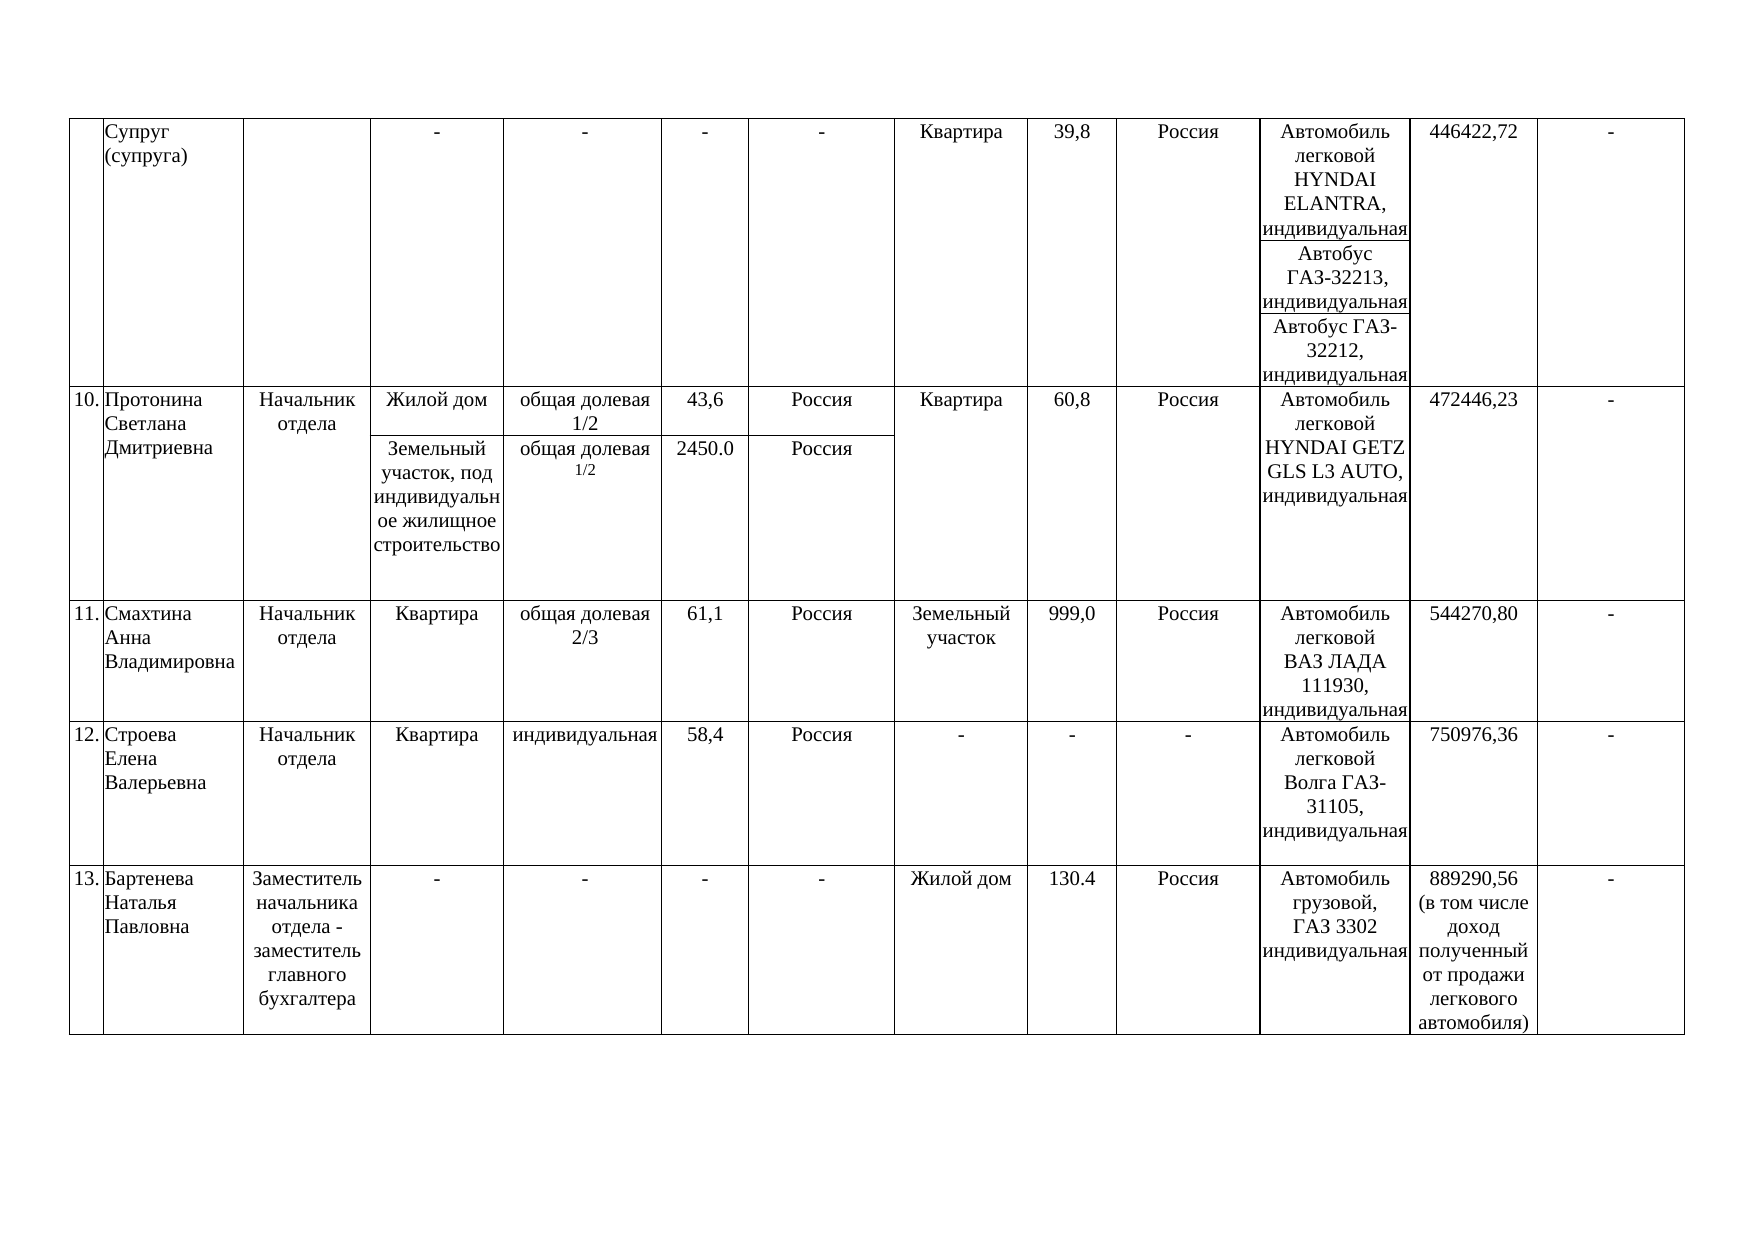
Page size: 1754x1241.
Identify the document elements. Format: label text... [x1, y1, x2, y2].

table_cell Начальник отдела [244, 387, 370, 600]
table_cell Строева Елена Валерьевна [104, 722, 243, 865]
table_cell - [662, 119, 748, 386]
table_cell 130.4 [1028, 866, 1116, 1034]
table_cell 58,4 [662, 722, 748, 865]
table_cell - [371, 119, 503, 386]
table_cell 999,0 [1028, 601, 1116, 721]
table_cell 750976,36 [1411, 722, 1537, 865]
table_cell Россия [1117, 119, 1259, 386]
table_cell - [895, 722, 1027, 865]
table_cell - [1028, 722, 1116, 865]
table_cell [244, 119, 370, 386]
table_cell Квартира [371, 722, 503, 865]
table_cell - [1538, 119, 1684, 386]
table_cell Россия [1117, 601, 1259, 721]
table_cell - [1538, 601, 1684, 721]
table_cell 39,8 [1028, 119, 1116, 386]
table_cell 61,1 [662, 601, 748, 721]
table_cell Начальник отдела [244, 722, 370, 865]
table_cell общая долевая 2/3 [504, 601, 661, 721]
table_cell Земельный участок, под индивидуальное жилищное строительство [371, 436, 503, 600]
table_cell - [1538, 866, 1684, 1034]
table_cell 60,8 [1028, 387, 1116, 600]
table_cell 2450.0 [662, 436, 748, 600]
table_cell - [749, 866, 894, 1034]
table_cell - [1117, 722, 1259, 865]
table_cell [70, 119, 103, 386]
table_cell Жилой дом [895, 866, 1027, 1034]
table_cell Автобус ГАЗ-32213, индивидуальная [1261, 241, 1409, 313]
table_cell - [1538, 722, 1684, 865]
table_cell Начальник отдела [244, 601, 370, 721]
table_cell 10. [70, 387, 103, 600]
table_cell 11. [70, 601, 103, 721]
table_cell Жилой дом [371, 387, 503, 435]
table_cell Земельный участок [895, 601, 1027, 721]
table_cell Протонина Светлана Дмитриевна [104, 387, 243, 600]
table_cell общая долевая 1/2 [504, 436, 661, 600]
table_cell 446422,72 [1411, 119, 1537, 386]
table_cell Квартира [371, 601, 503, 721]
table_cell Автобус ГАЗ-32212, индивидуальная [1261, 314, 1409, 386]
table_cell Супруг (супруга) [104, 119, 243, 386]
table_cell Смахтина Анна Владимировна [104, 601, 243, 721]
table_cell - [371, 866, 503, 1034]
table_cell - [504, 119, 661, 386]
table_cell - [1538, 387, 1684, 600]
table_cell Бартенева Наталья Павловна [104, 866, 243, 1034]
table_cell 889290,56 (в том числе доход полученный от продажи легкового автомобиля) [1411, 866, 1537, 1034]
table_cell 12. [70, 722, 103, 865]
table_cell Россия [749, 436, 894, 600]
table_cell Заместитель начальника отдела - заместитель главного бухгалтера [244, 866, 370, 1034]
table_cell Автомобиль грузовой, ГАЗ 3302 индивидуальная [1261, 866, 1409, 1034]
table_cell Россия [1117, 387, 1259, 600]
table_cell 43,6 [662, 387, 748, 435]
table_cell 13. [70, 866, 103, 1034]
table_cell Россия [1117, 866, 1259, 1034]
table_cell Автомобиль легковой ВАЗ ЛАДА 111930, индивидуальная [1261, 601, 1409, 721]
table_cell Автомобиль легковой HYNDAI GETZ GLS L3 AUTO, индивидуальная [1261, 387, 1409, 600]
table_cell Россия [749, 722, 894, 865]
table_cell Квартира [895, 387, 1027, 600]
table_cell Автомобиль легковой Волга ГАЗ-31105, индивидуальная [1261, 722, 1409, 865]
table_cell индивидуальная [504, 722, 661, 865]
table_cell - [749, 119, 894, 386]
table_cell Россия [749, 601, 894, 721]
table_cell Россия [749, 387, 894, 435]
table_cell - [662, 866, 748, 1034]
table_cell Автомобиль легковой HYNDAI ELANTRA, индивидуальная [1261, 119, 1409, 239]
table_cell Квартира [895, 119, 1027, 386]
table_cell 544270,80 [1411, 601, 1537, 721]
table_cell 472446,23 [1411, 387, 1537, 600]
table_cell общая долевая 1/2 [504, 387, 661, 435]
table_cell - [504, 866, 661, 1034]
